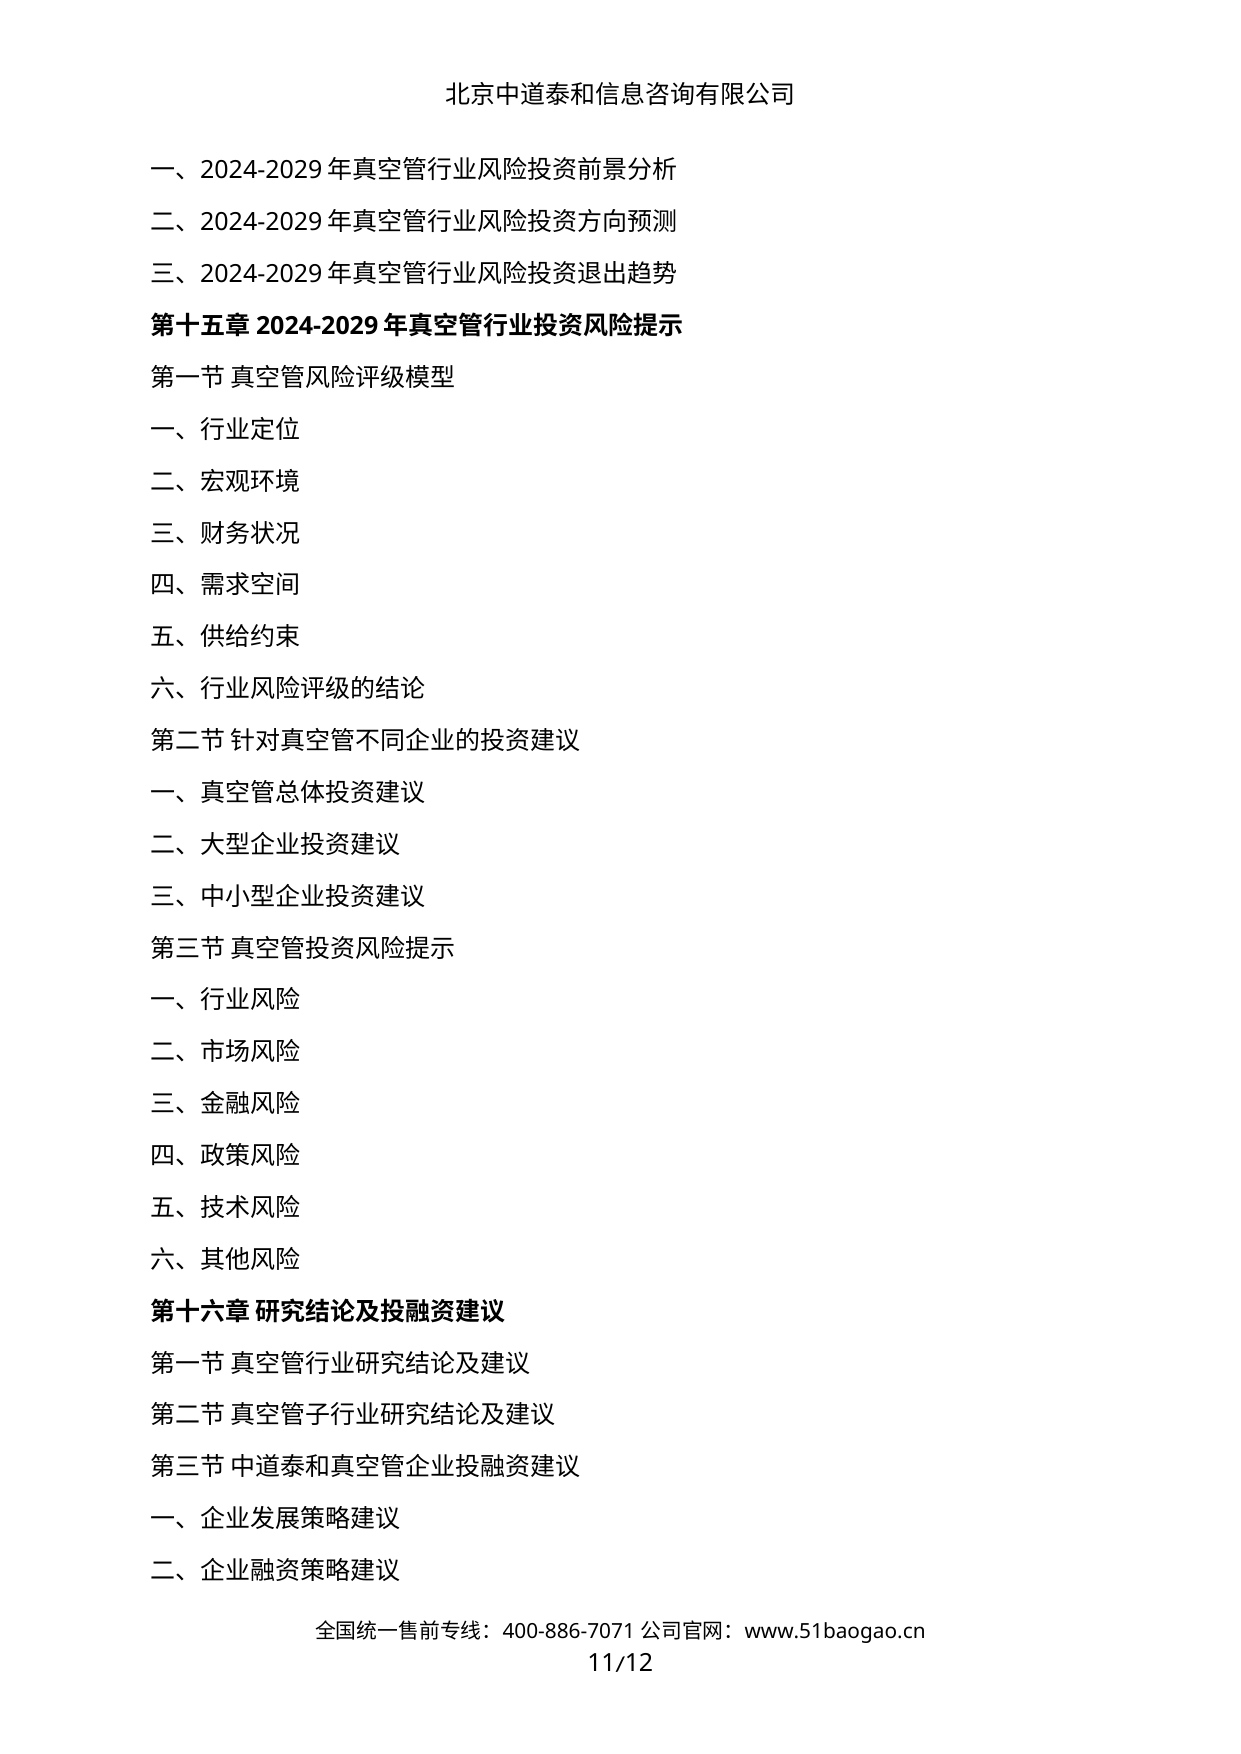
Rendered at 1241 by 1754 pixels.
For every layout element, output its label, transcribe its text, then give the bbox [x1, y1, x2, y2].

text 三、中小型企业投资建议 [150, 876, 1090, 912]
text 三、2024-2029年真空管行业风险投资退出趋势 [150, 254, 1090, 290]
text 一、行业风险 [150, 980, 1090, 1016]
text 五、供给约束 [150, 617, 1090, 653]
text 第十五章 2024-2029年真空管行业投资风险提示 [150, 306, 1090, 342]
text 二、大型企业投资建议 [150, 824, 1090, 861]
text 六、行业风险评级的结论 [150, 669, 1090, 705]
text 四、需求空间 [150, 565, 1090, 601]
text 五、技术风险 [150, 1187, 1090, 1224]
text 第三节 中道泰和真空管企业投融资建议 [150, 1447, 1090, 1483]
text 一、行业定位 [150, 409, 1090, 446]
text 二、2024-2029年真空管行业风险投资方向预测 [150, 202, 1090, 238]
text 一、企业发展策略建议 [150, 1499, 1090, 1535]
text 四、政策风险 [150, 1136, 1090, 1172]
text 第一节 真空管行业研究结论及建议 [150, 1343, 1090, 1379]
text 三、财务状况 [150, 513, 1090, 549]
text 第二节 真空管子行业研究结论及建议 [150, 1395, 1090, 1431]
text 第三节 真空管投资风险提示 [150, 928, 1090, 964]
text 二、市场风险 [150, 1032, 1090, 1068]
text 第一节 真空管风险评级模型 [150, 357, 1090, 394]
text 六、其他风险 [150, 1239, 1090, 1276]
text 二、企业融资策略建议 [150, 1551, 1090, 1587]
text 二、宏观环境 [150, 461, 1090, 497]
text 一、2024-2029年真空管行业风险投资前景分析 [150, 150, 1090, 186]
text 三、金融风险 [150, 1084, 1090, 1120]
text 一、真空管总体投资建议 [150, 772, 1090, 809]
text 第二节 针对真空管不同企业的投资建议 [150, 721, 1090, 757]
text 第十六章 研究结论及投融资建议 [150, 1291, 1090, 1327]
